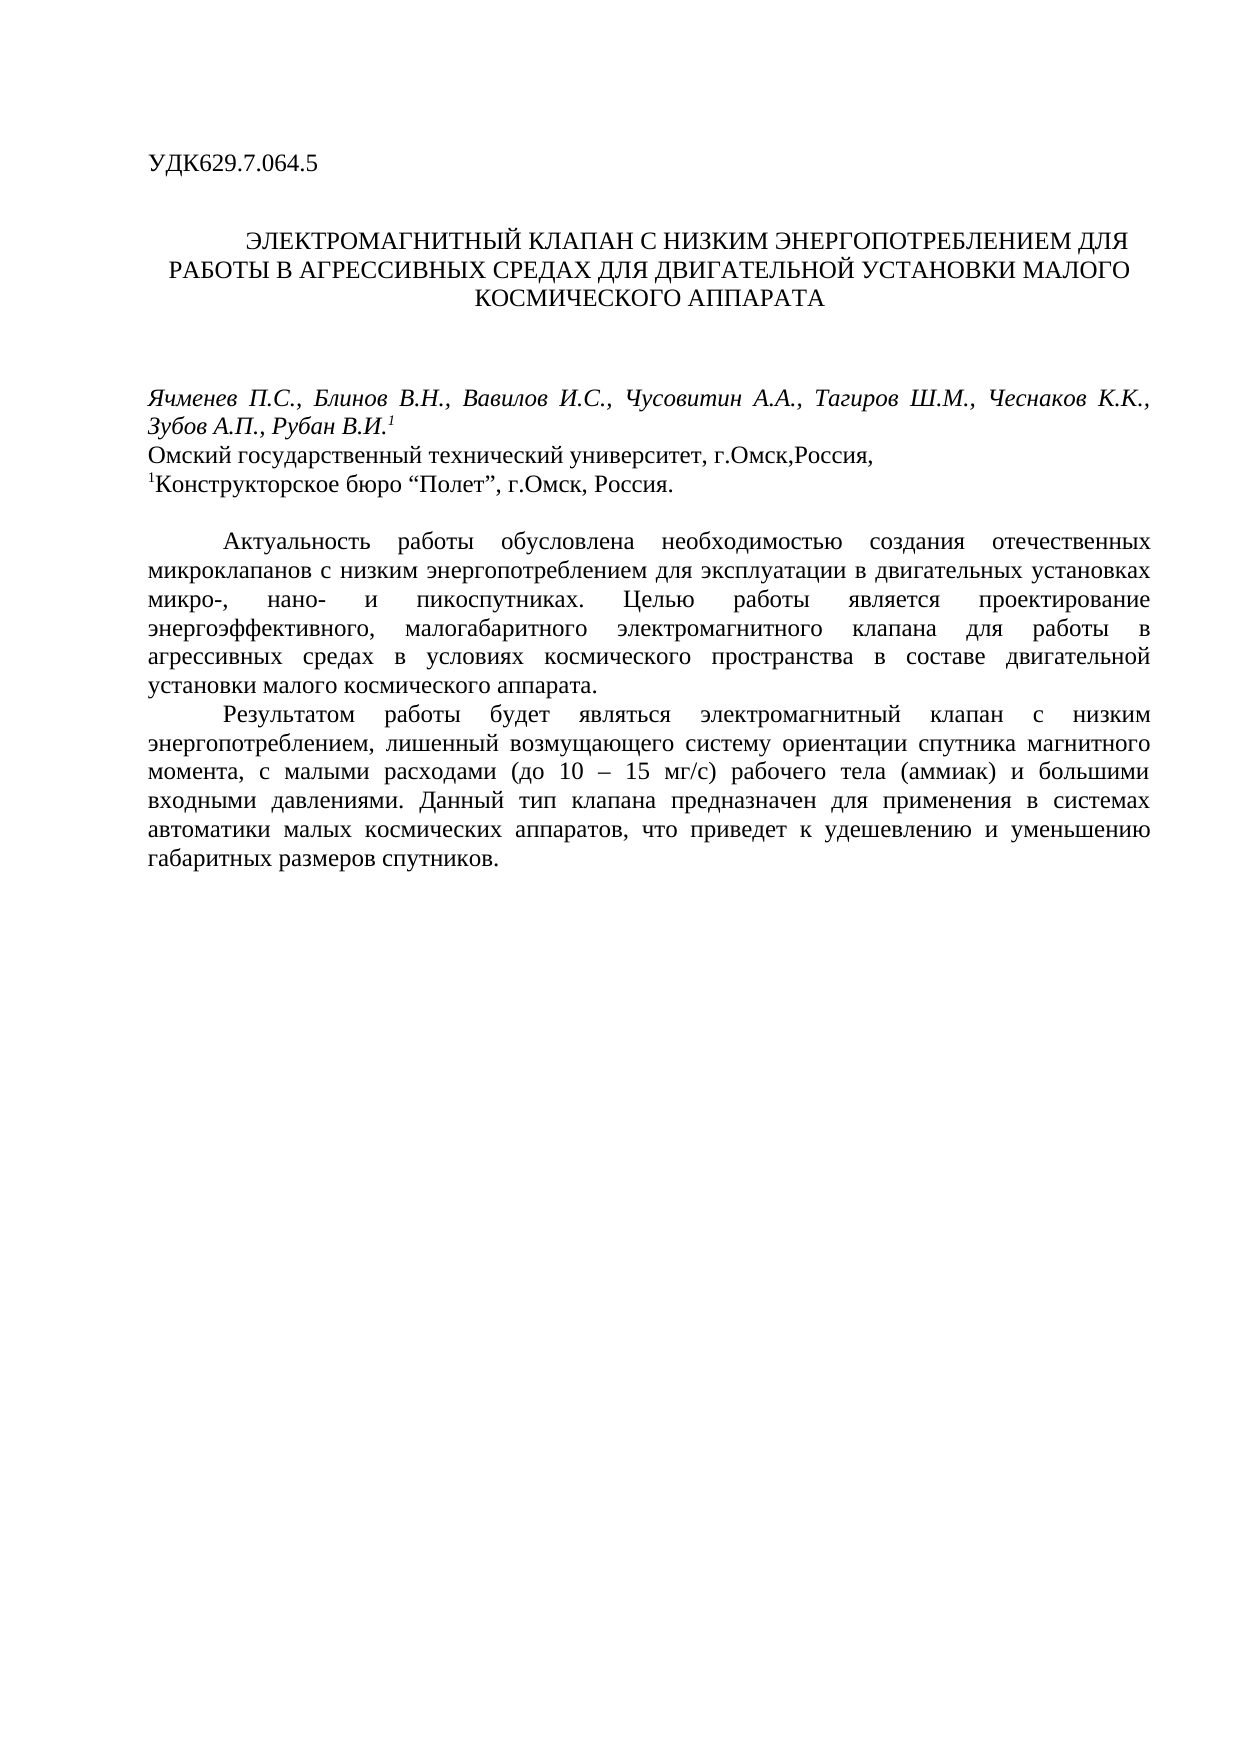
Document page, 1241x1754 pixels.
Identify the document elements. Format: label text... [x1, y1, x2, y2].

text Ячменев П.С., Блинов В.Н., Вавилов И.С., Чусовитин А.А., Тагиров Ш.М., Чеснаков К.К., Зубов А.П., Рубан В.И.1 [148, 383, 1152, 440]
text Актуальность работы обусловлена необходимостью создания отечественных микроклапанов с низким энергопотреблением для эксплуатации в двигательных установках микро-, нано- и пикоспутниках. Целью работы является проектирование энергоэффективного, малогабаритного электромагнитного клапана для работы в агрессивных средах в условиях космического пространства в составе двигательной установки малого космического аппарата. [148, 526, 1152, 699]
text 1Конструкторское бюро “Полет”, г.Омск, Россия. [148, 469, 1152, 498]
text ЭЛЕКТРОМАГНИТНЫЙ КЛАПАН С НИЗКИМ ЭНЕРГОПОТРЕБЛЕНИЕМ ДЛЯ РАБОТЫ В АГРЕССИВНЫХ СРЕДАХ ДЛЯ ДВИГАТЕЛЬНОЙ УСТАНОВКИ МАЛОГО КОСМИЧЕСКОГО АППАРАТА [148, 226, 1152, 312]
text Омский государственный технический университет, г.Омск,Россия, [148, 440, 1152, 469]
text УДК629.7.064.5 [148, 148, 1152, 176]
text Результатом работы будет являться электромагнитный клапан с низким энергопотреблением, лишенный возмущающего систему ориентации спутника магнитного момента, с малыми расходами (до 10 – 15 мг/с) рабочего тела (аммиак) и большими входными давлениями. Данный тип клапана предназначен для применения в системах автоматики малых космических аппаратов, что приведет к удешевлению и уменьшению габаритных размеров спутников. [148, 699, 1152, 871]
